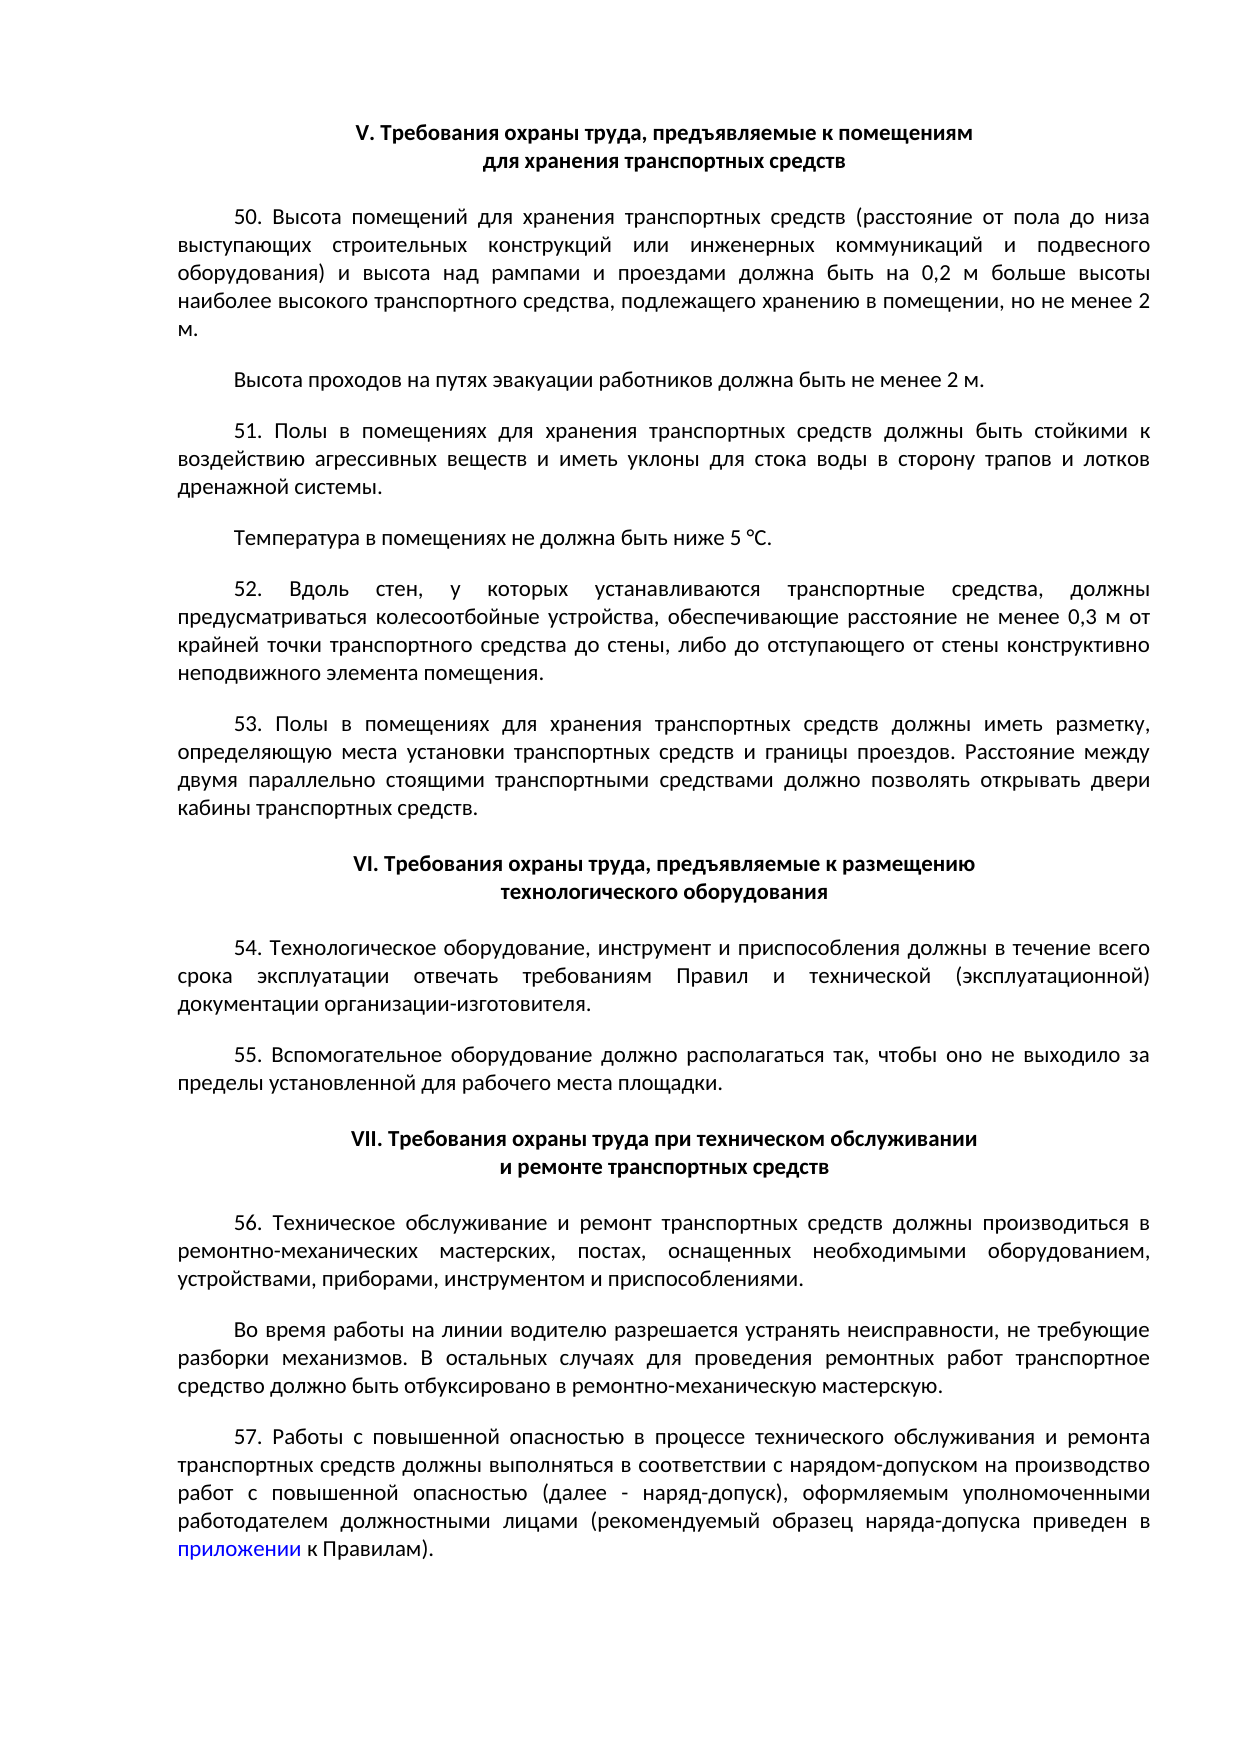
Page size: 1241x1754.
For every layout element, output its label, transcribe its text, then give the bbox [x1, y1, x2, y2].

text 55. Вспомогательное оборудование должно располагаться так, чтобы оно не выходило за пределы установленной для рабочего места площадки. [177, 1040, 1152, 1096]
title для хранения транспортных средств [177, 146, 1152, 174]
title и ремонте транспортных средств [177, 1152, 1152, 1180]
title VI. Требования охраны труда, предъявляемые к размещению [177, 849, 1152, 877]
text 56. Техническое обслуживание и ремонт транспортных средств должны производиться в ремонтно-механических мастерских, постах, оснащенных необходимыми оборудованием, устройствами, приборами, инструментом и приспособлениями. [177, 1208, 1152, 1292]
text 53. Полы в помещениях для хранения транспортных средств должны иметь разметку, определяющую места установки транспортных средств и границы проездов. Расстояние между двумя параллельно стоящими транспортными средствами должно позволять открывать двери кабины транспортных средств. [177, 709, 1152, 821]
text 50. Высота помещений для хранения транспортных средств (расстояние от пола до низа выступающих строительных конструкций или инженерных коммуникаций и подвесного оборудования) и высота над рампами и проездами должна быть на 0,2 м больше высоты наиболее высокого транспортного средства, подлежащего хранению в помещении, но не менее 2 м. [177, 202, 1152, 342]
title V. Требования охраны труда, предъявляемые к помещениям [177, 118, 1152, 146]
text Высота проходов на путях эвакуации работников должна быть не менее 2 м. [177, 365, 1152, 393]
text Во время работы на линии водителю разрешается устранять неисправности, не требующие разборки механизмов. В остальных случаях для проведения ремонтных работ транспортное средство должно быть отбуксировано в ремонтно-механическую мастерскую. [177, 1315, 1152, 1399]
text 57. Работы с повышенной опасностью в процессе технического обслуживания и ремонта транспортных средств должны выполняться в соответствии с нарядом-допуском на производство работ с повышенной опасностью (далее - наряд-допуск), оформляемым уполномоченными работодателем должностными лицами (рекомендуемый образец наряда-допуска приведен в приложении к Правилам). [177, 1422, 1152, 1562]
text Температура в помещениях не должна быть ниже 5 °C. [177, 523, 1152, 551]
text 52. Вдоль стен, у которых устанавливаются транспортные средства, должны предусматриваться колесоотбойные устройства, обеспечивающие расстояние не менее 0,3 м от крайней точки транспортного средства до стены, либо до отступающего от стены конструктивно неподвижного элемента помещения. [177, 574, 1152, 686]
title VII. Требования охраны труда при техническом обслуживании [177, 1124, 1152, 1152]
title технологического оборудования [177, 877, 1152, 905]
text 51. Полы в помещениях для хранения транспортных средств должны быть стойкими к воздействию агрессивных веществ и иметь уклоны для стока воды в сторону трапов и лотков дренажной системы. [177, 416, 1152, 500]
text 54. Технологическое оборудование, инструмент и приспособления должны в течение всего срока эксплуатации отвечать требованиям Правил и технической (эксплуатационной) документации организации-изготовителя. [177, 933, 1152, 1017]
